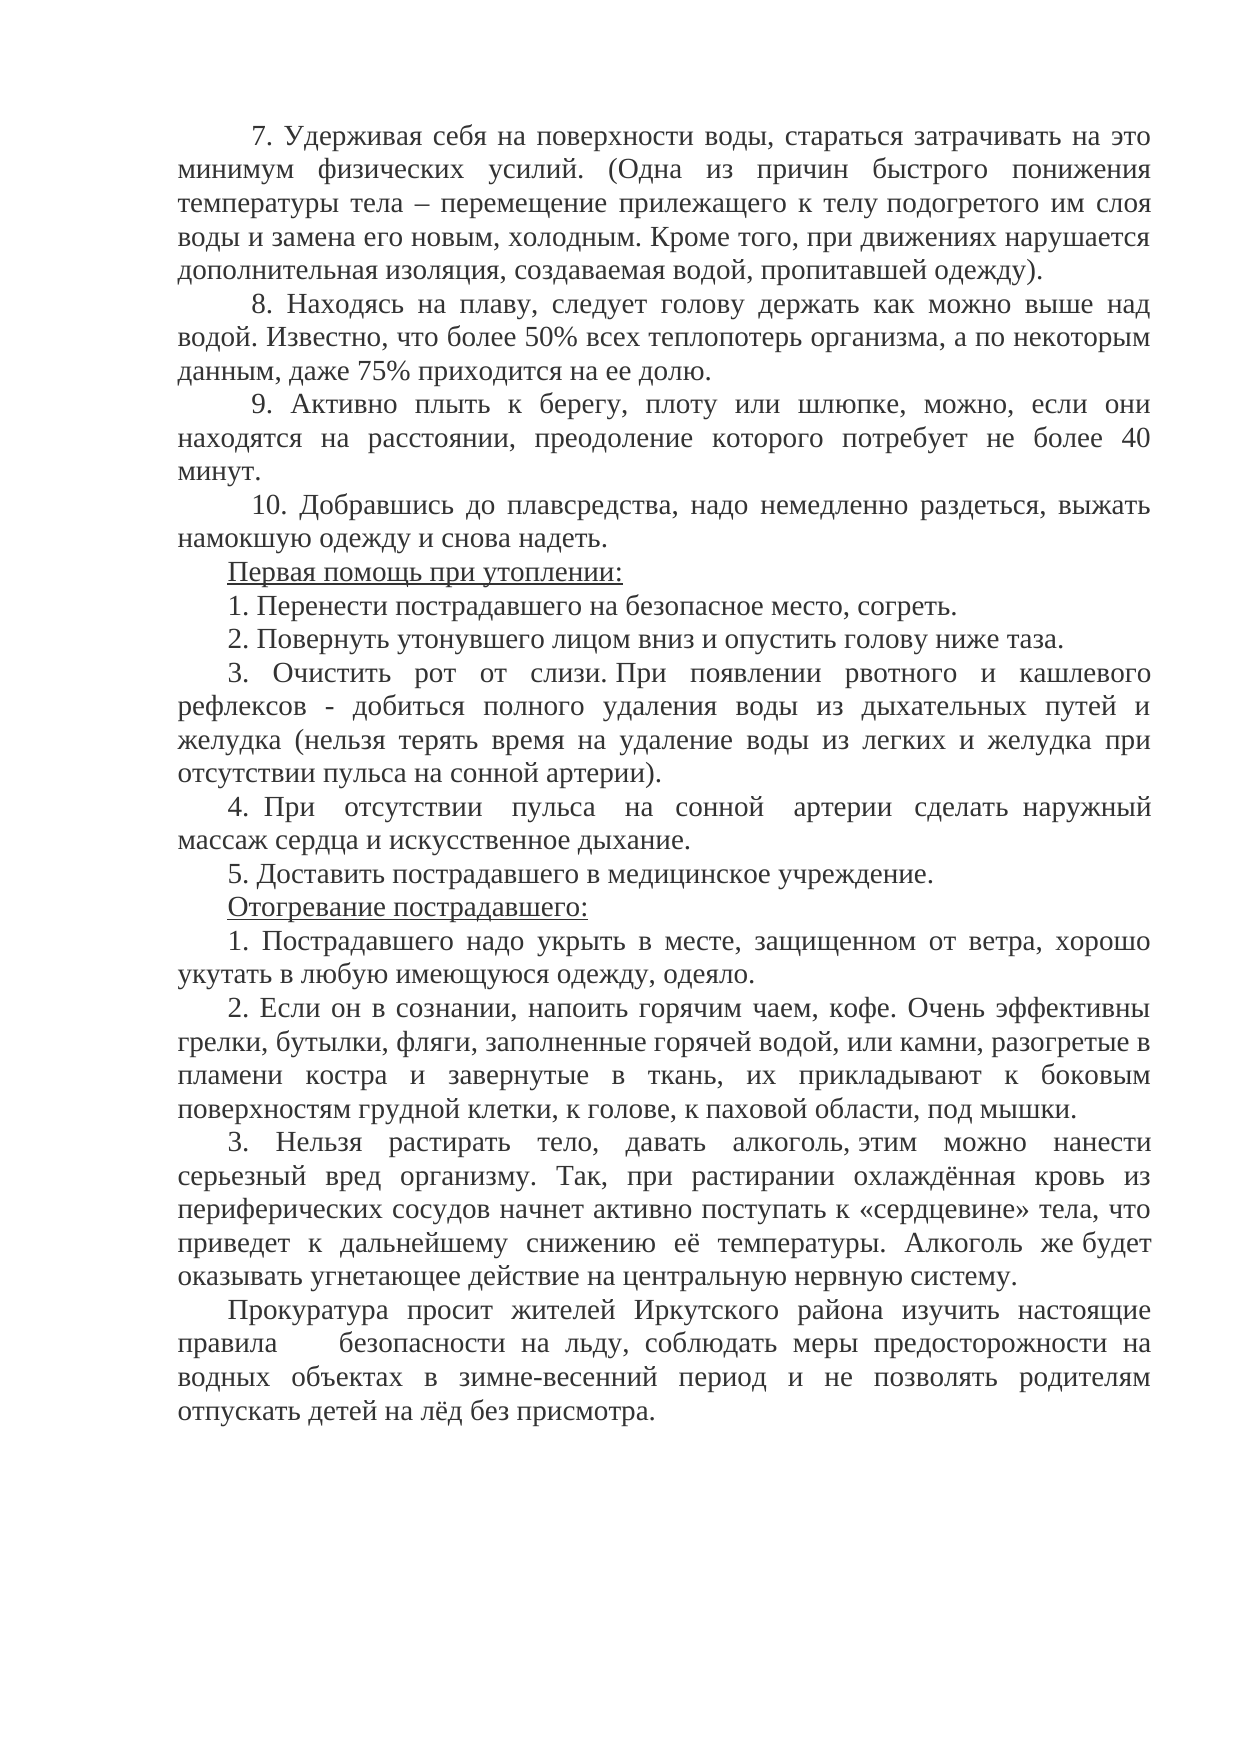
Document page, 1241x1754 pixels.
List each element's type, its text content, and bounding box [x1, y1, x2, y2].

text Прокуратура просит жителей Иркутского района изучить настоящие правила безопасности на льду, соблюдать меры предосторожности на водных объектах в зимне-весенний период и не позволять родителям отпускать детей на лёд без присмотра. [177, 1292, 1152, 1426]
text 5. Доставить пострадавшего в медицинское учреждение. [177, 856, 1152, 889]
text 2. Если он в сознании, напоить горячим чаем, кофе. Очень эффективны грелки, бутылки, фляги, заполненные горячей водой, или камни, разогретые в пламени костра и завернутые в ткань, их прикладывают к боковым поверхностям грудной клетки, к голове, к паховой области, под мышки. [177, 990, 1152, 1124]
text 3. Нельзя растирать тело, давать алкоголь, этим можно нанести серьезный вред организму. Так, при растирании охлаждённая кровь из периферических сосудов начнет активно поступать к «сердцевине» тела, что приведет к дальнейшему снижению её температуры. Алкоголь же будет оказывать угнетающее действие на центральную нервную систему. [177, 1124, 1152, 1292]
text 8. Находясь на плаву, следует голову держать как можно выше над водой. Известно, что более 50% всех теплопотерь организма, а по некоторым данным, даже 75% приходится на ее долю. [177, 286, 1152, 386]
text Первая помощь при утоплении: [177, 554, 1152, 588]
text Отогревание пострадавшего: [177, 889, 1152, 923]
text 1. Перенести пострадавшего на безопасное место, согреть. [177, 588, 1152, 621]
text 4. При отсутствии пульса на сонной артерии сделать наружный массаж сердца и искусственное дыхание. [177, 789, 1152, 856]
text 2. Повернуть утонувшего лицом вниз и опустить голову ниже таза. [177, 621, 1152, 655]
text 1. Пострадавшего надо укрыть в месте, защищенном от ветра, хорошо укутать в любую имеющуюся одежду, одеяло. [177, 923, 1152, 990]
text 10. Добравшись до плавсредства, надо немедленно раздеться, выжать намокшую одежду и снова надеть. [177, 487, 1152, 554]
text 9. Активно плыть к берегу, плоту или шлюпке, можно, если они находятся на расстоянии, преодоление которого потребует не более 40 минут. [177, 386, 1152, 487]
text 7. Удерживая себя на поверхности воды, стараться затрачивать на это минимум физических усилий. (Одна из причин быстрого понижения температуры тела – перемещение прилежащего к телу подогретого им слоя воды и замена его новым, холодным. Кроме того, при движениях нарушается дополнительная изоляция, создаваемая водой, пропитавшей одежду). [177, 118, 1152, 286]
text 3. Очистить рот от слизи. При появлении рвотного и кашлевого рефлексов - добиться полного удаления воды из дыхательных путей и желудка (нельзя терять время на удаление воды из легких и желудка при отсутствии пульса на сонной артерии). [177, 655, 1152, 789]
